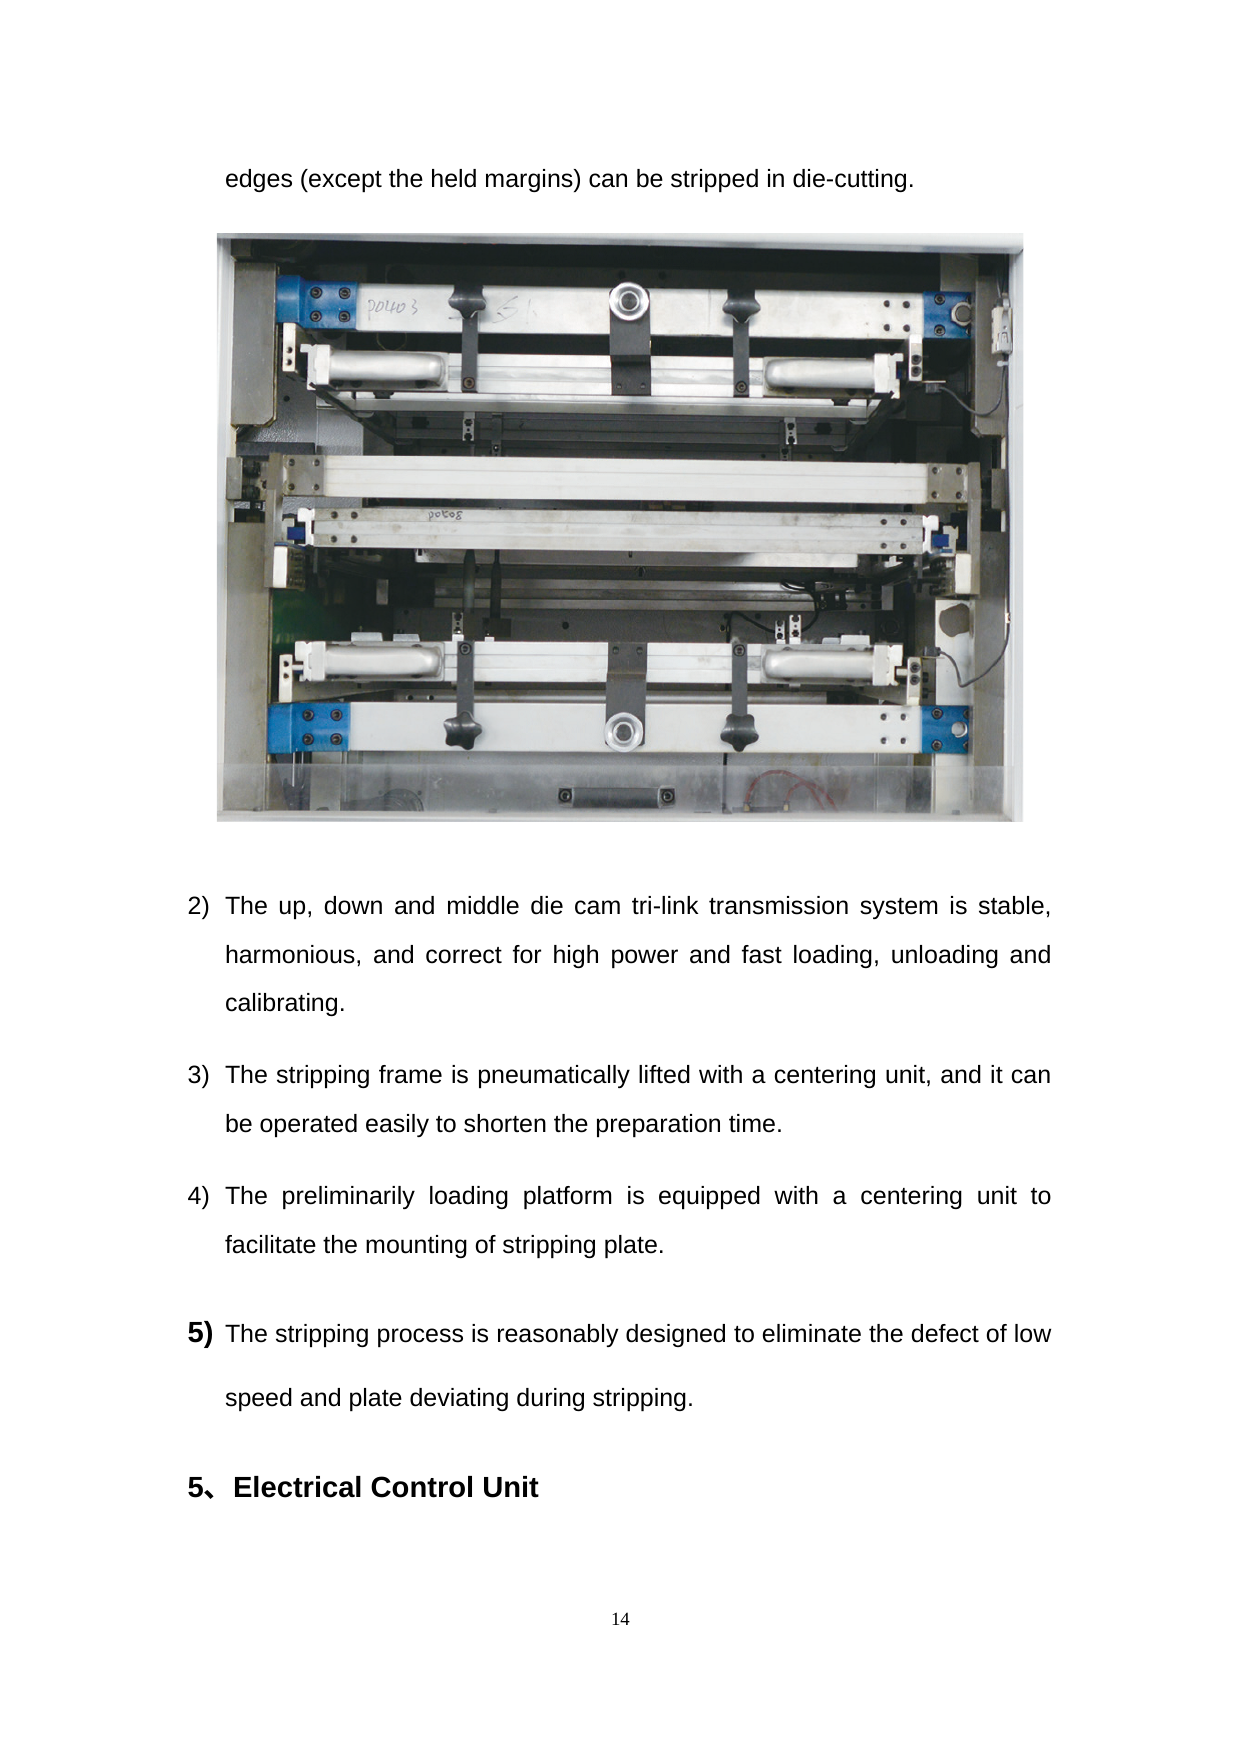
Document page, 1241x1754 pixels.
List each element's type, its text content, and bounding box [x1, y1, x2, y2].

list The up, down and middle die cam tri-link transmission system is stable, harmonious, and correct for high power and fast loading, unloading and calibrating. [187, 889, 1053, 1019]
text 5、Electrical Control Unit [187, 1453, 1053, 1518]
list The preliminarily loading platform is equipped with a centering unit to facilitate the mounting of stripping plate. [187, 1179, 1053, 1260]
picture [216, 233, 1024, 822]
list The stripping process is reasonably designed to eliminate the defect of low speed and plate deviating during stripping. [187, 1299, 1053, 1413]
list The stripping frame is pneumatically lifted with a centering unit, and it can be operated easily to shorten the preparation time. [187, 1058, 1053, 1139]
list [187, 162, 1053, 194]
